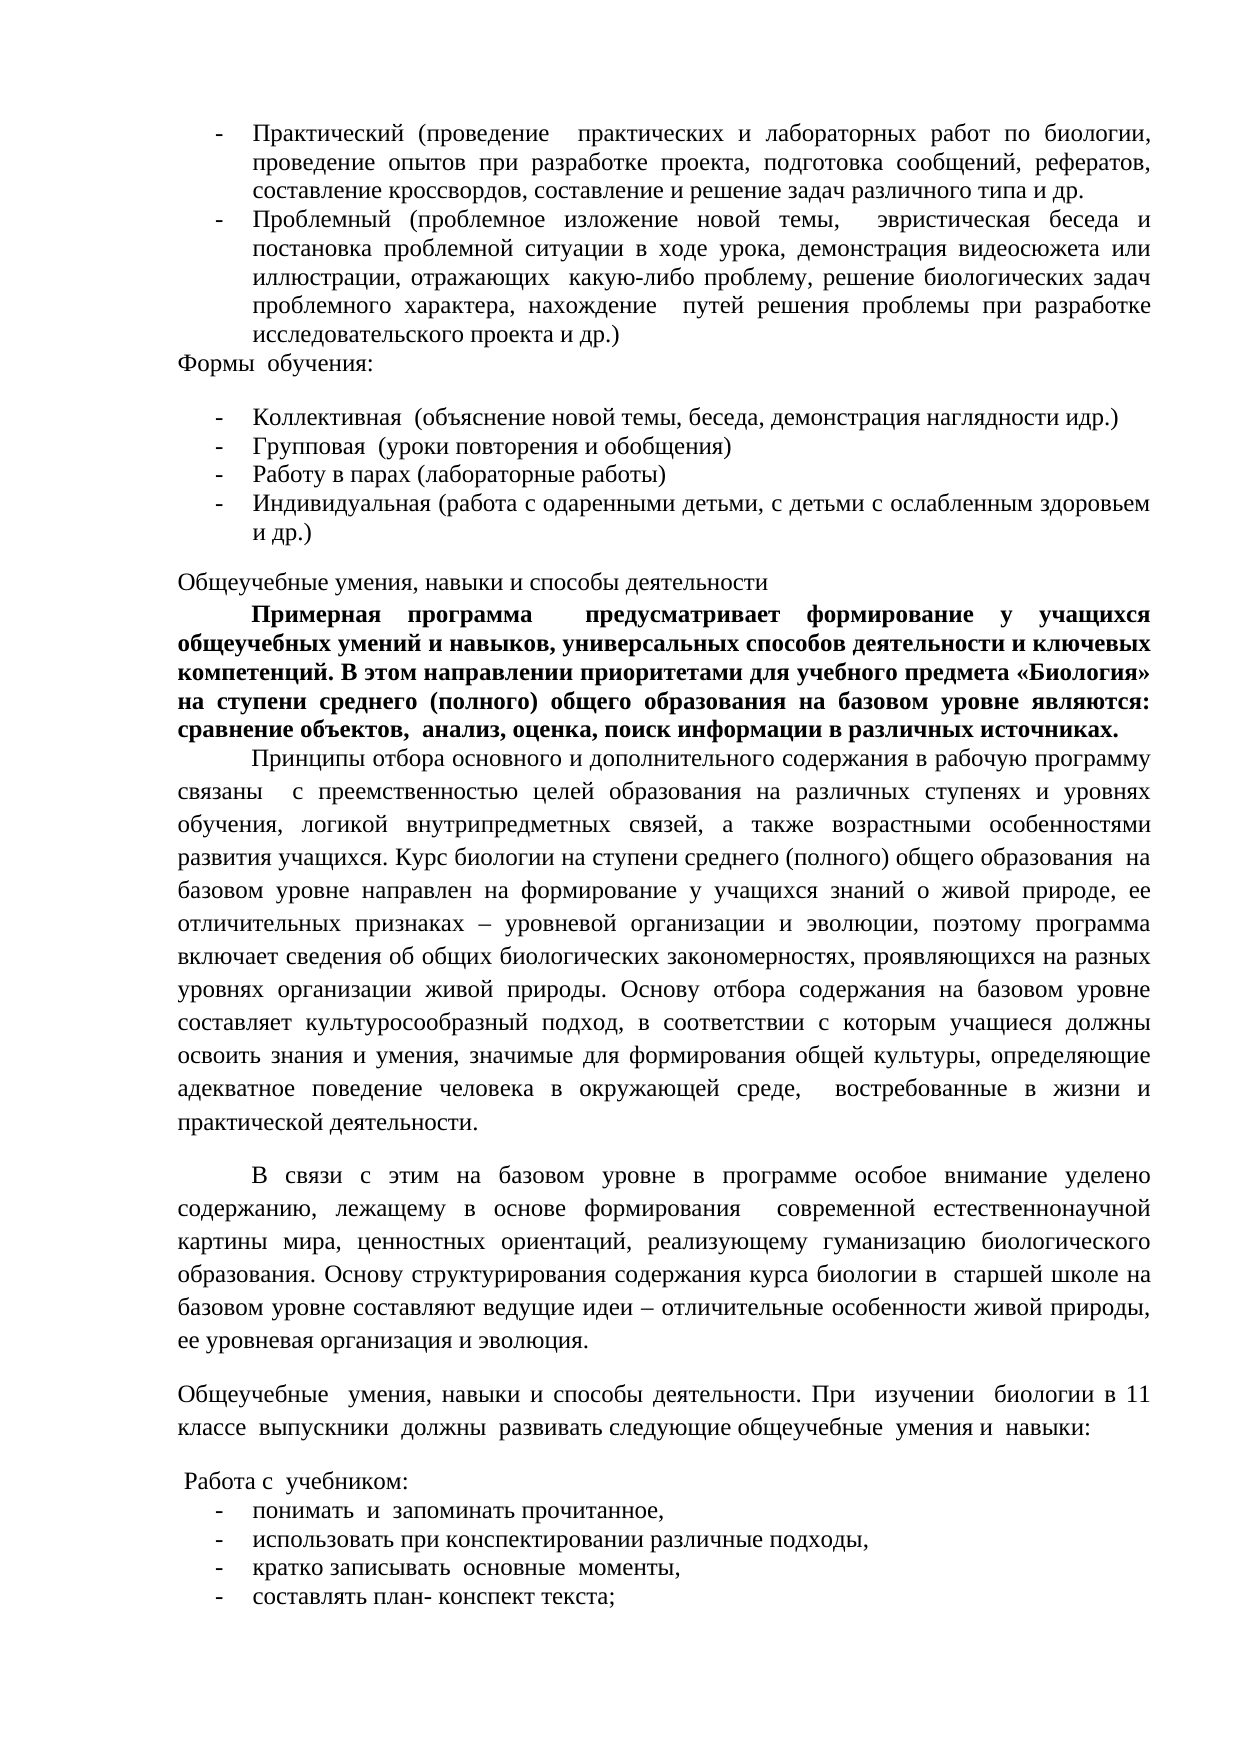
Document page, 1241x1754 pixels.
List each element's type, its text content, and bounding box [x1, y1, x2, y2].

text Работа с учебником: [177, 1466, 1152, 1495]
list понимать и запоминать прочитанное, [215, 1495, 1152, 1524]
list Групповая (уроки повторения и обобщения) [215, 431, 1152, 459]
text Принципы отбора основного и дополнительного содержания в рабочую программу связаны с преемственностью целей образования на различных ступенях и уровнях обучения, логикой внутрипредметных связей, а также возрастными особенностями развития учащихся. Курс биологии на ступени среднего (полного) общего образования на базовом уровне направлен на формирование у учащихся знаний о живой природе, ее отличительных признаках – уровневой организации и эволюции, поэтому программа включает сведения об общих биологических закономерностях, проявляющихся на разных уровнях организации живой природы. Основу отбора содержания на базовом уровне составляет культуросообразный подход, в соответствии с которым учащиеся должны освоить знания и умения, значимые для формирования общей культуры, определяющие адекватное поведение человека в окружающей среде, востребованные в жизни и практической деятельности. [177, 743, 1152, 1135]
text Формы обучения: [177, 348, 1152, 377]
list Практический (проведение практических и лабораторных работ по биологии, проведение опытов при разработке проекта, подготовка сообщений, рефератов, составление кроссвордов, составление и решение задач различного типа и др. [215, 118, 1152, 204]
text Общеучебные умения, навыки и способы деятельности. При изучении биологии в 11 классе выпускники должны развивать следующие общеучебные умения и навыки: [177, 1379, 1152, 1441]
list Коллективная (объяснение новой темы, беседа, демонстрация наглядности идр.) [215, 402, 1152, 431]
text В связи с этим на базовом уровне в программе особое внимание уделено содержанию, лежащему в основе формирования современной естественнонаучной картины мира, ценностных ориентаций, реализующему гуманизацию биологического образования. Основу структурирования содержания курса биологии в старшей школе на базовом уровне составляют ведущие идеи – отличительные особенности живой природы, ее уровневая организация и эволюция. [177, 1160, 1152, 1354]
list использовать при конспектировании различные подходы, [215, 1524, 1152, 1552]
list Индивидуальная (работа с одаренными детьми, с детьми с ослабленным здоровьем и др.) [215, 488, 1152, 546]
list Работу в парах (лабораторные работы) [215, 459, 1152, 488]
subtitle Общеучебные умения, навыки и способы деятельности [177, 567, 1152, 595]
list кратко записывать основные моменты, [215, 1552, 1152, 1581]
list Проблемный (проблемное изложение новой темы, эвристическая беседа и постановка проблемной ситуации в ходе урока, демонстрация видеосюжета или иллюстрации, отражающих какую-либо проблему, решение биологических задач проблемного характера, нахождение путей решения проблемы при разработке исследовательского проекта и др.) [215, 204, 1152, 348]
list составлять план- конспект текста; [215, 1581, 1152, 1610]
text Примерная программа предусматривает формирование у учащихся общеучебных умений и навыков, универсальных способов деятельности и ключевых компетенций. В этом направлении приоритетами для учебного предмета «Биология» на ступени среднего (полного) общего образования на базовом уровне являются: сравнение объектов, анализ, оценка, поиск информации в различных источниках. [177, 599, 1152, 743]
